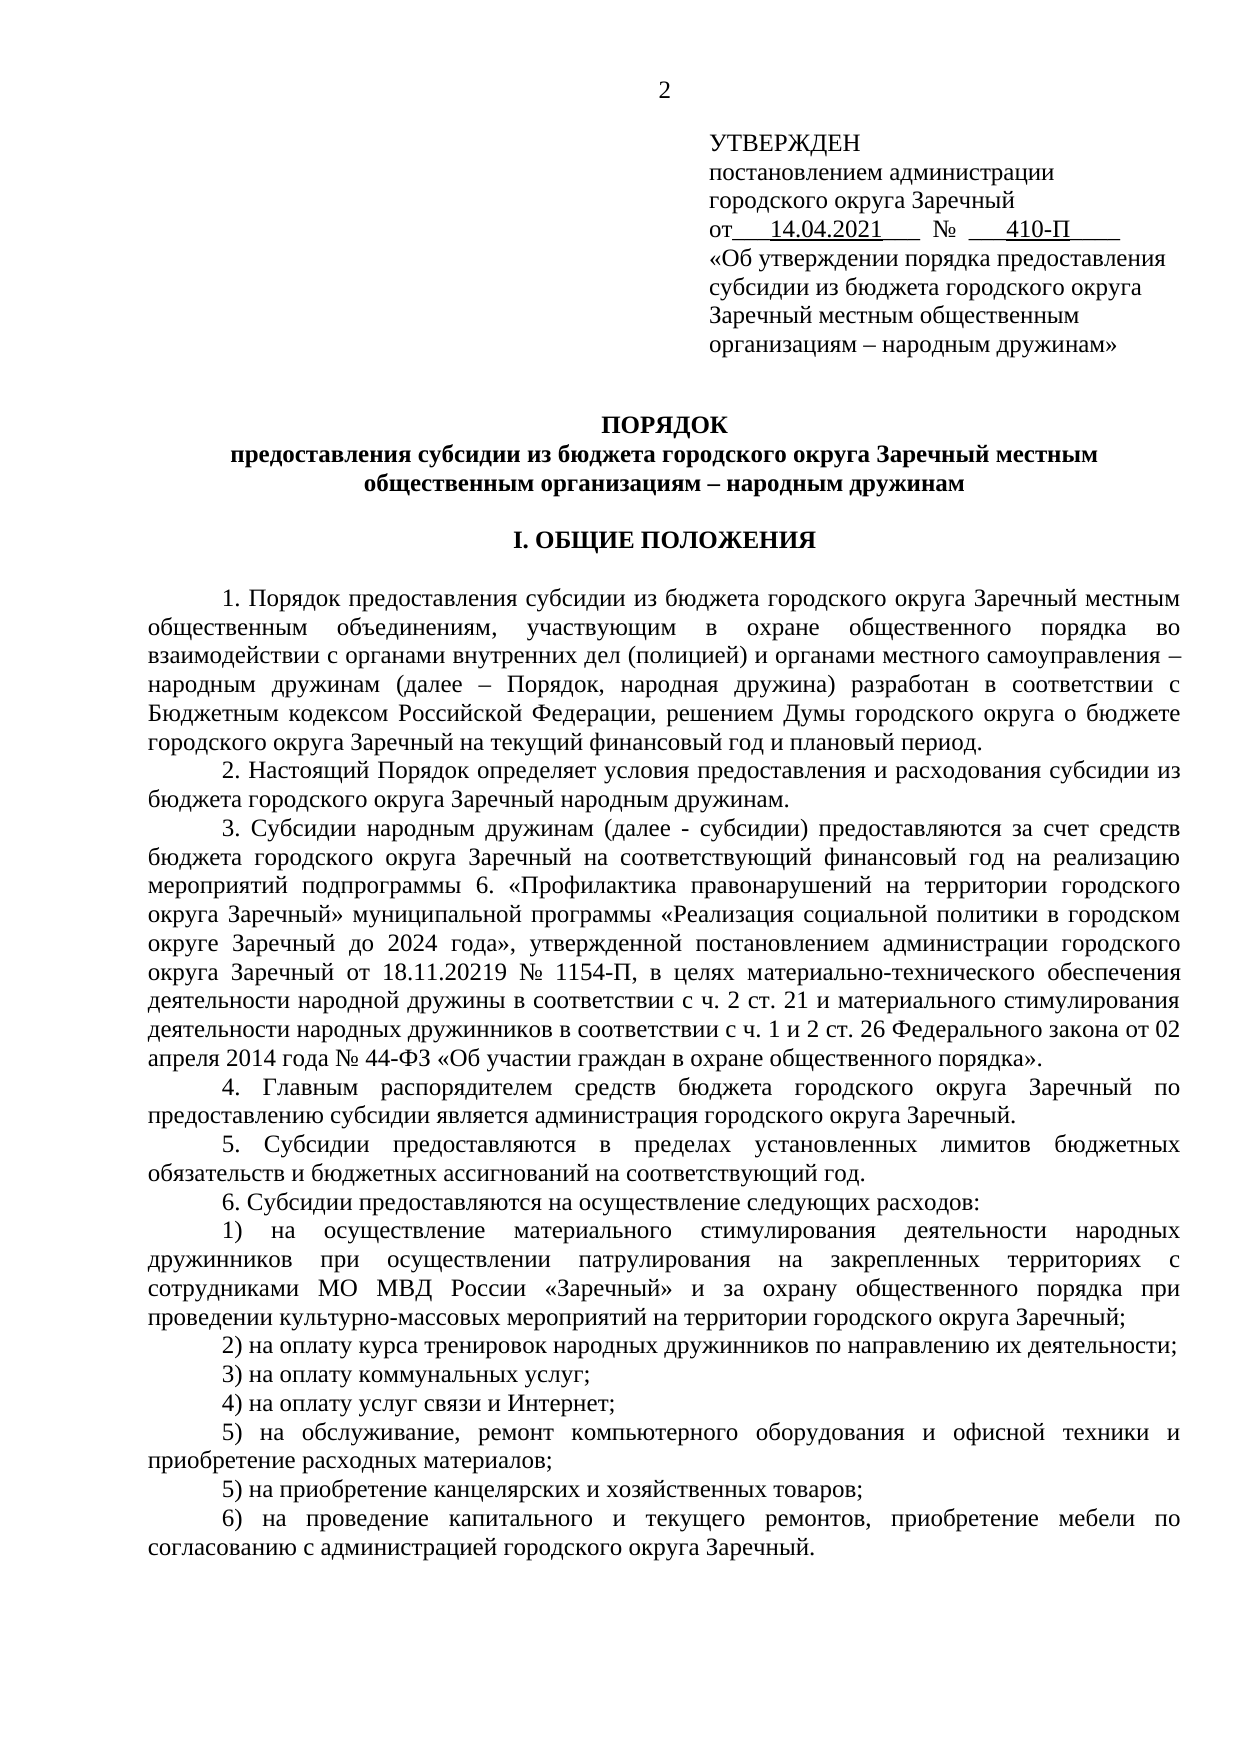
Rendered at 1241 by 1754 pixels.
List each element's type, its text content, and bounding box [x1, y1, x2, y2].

title «Об утверждении порядка предоставления субсидии из бюджета городского округа Заречный местным общественным организациям – народным дружинам» [709, 243, 1181, 358]
text 3. Субсидии народным дружинам (далее - субсидии) предоставляются за счет средств бюджета городского округа Заречный на соответствующий финансовый год на реализацию мероприятий подпрограммы 6. «Профилактика правонарушений на территории городского округа Заречный» муниципальной программы «Реализация социальной политики в городском округе Заречный до 2024 года», утвержденной постановлением администрации городского округа Заречный от 18.11.20219 № 1154-П, в целях материально-технического обеспечения деятельности народной дружины в соответствии с ч. 2 ст. 21 и материального стимулирования деятельности народных дружинников в соответствии с ч. 1 и 2 ст. 26 Федерального закона от 02 апреля 2014 года № 44-ФЗ «Об участии граждан в охране общественного порядка». [148, 813, 1181, 1072]
text 2. Настоящий Порядок определяет условия предоставления и расходования субсидии из бюджета городского округа Заречный народным дружинам. [148, 756, 1181, 813]
text 2) на оплату курса тренировок народных дружинников по направлению их деятельности; [148, 1331, 1181, 1359]
text 3) на оплату коммунальных услуг; [148, 1359, 1181, 1388]
text 4. Главным распорядителем средств бюджета городского округа Заречный по предоставлению субсидии является администрация городского округа Заречный. [148, 1072, 1181, 1129]
text 1) на осуществление материального стимулирования деятельности народных дружинников при осуществлении патрулирования на закрепленных территориях с сотрудниками МО МВД России «Заречный» и за охрану общественного порядка при проведении культурно-массовых мероприятий на территории городского округа Заречный; [148, 1216, 1181, 1331]
title предоставления субсидии из бюджета городского округа Заречный местным общественным организациям – народным дружинам [148, 439, 1181, 497]
text городского округа Заречный [709, 185, 1181, 214]
text 6) на проведение капитального и текущего ремонтов, приобретение мебели по согласованию с администрацией городского округа Заречный. [148, 1503, 1181, 1561]
text 6. Субсидии предоставляются на осуществление следующих расходов: [148, 1187, 1181, 1216]
text УТВЕРЖДЕН [709, 128, 1181, 157]
title I. ОБЩИЕ ПОЛОЖЕНИЯ [148, 526, 1181, 554]
title ПОРЯДОК [148, 411, 1181, 439]
text 4) на оплату услуг связи и Интернет; [148, 1388, 1181, 1417]
text 5. Субсидии предоставляются в пределах установленных лимитов бюджетных обязательств и бюджетных ассигнований на соответствующий год. [148, 1129, 1181, 1187]
text 5) на приобретение канцелярских и хозяйственных товаров; [148, 1474, 1181, 1503]
text 1. Порядок предоставления субсидии из бюджета городского округа Заречный местным общественным объединениям, участвующим в охране общественного порядка во взаимодействии с органами внутренних дел (полицией) и органами местного самоуправления – народным дружинам (далее – Порядок, народная дружина) разработан в соответствии с Бюджетным кодексом Российской Федерации, решением Думы городского округа о бюджете городского округа Заречный на текущий финансовый год и плановый период. [148, 583, 1181, 756]
title от___14.04.2021___ № ___410-П____ [709, 214, 1181, 243]
text постановлением администрации [709, 157, 1181, 185]
text 5) на обслуживание, ремонт компьютерного оборудования и офисной техники и приобретение расходных материалов; [148, 1417, 1181, 1474]
